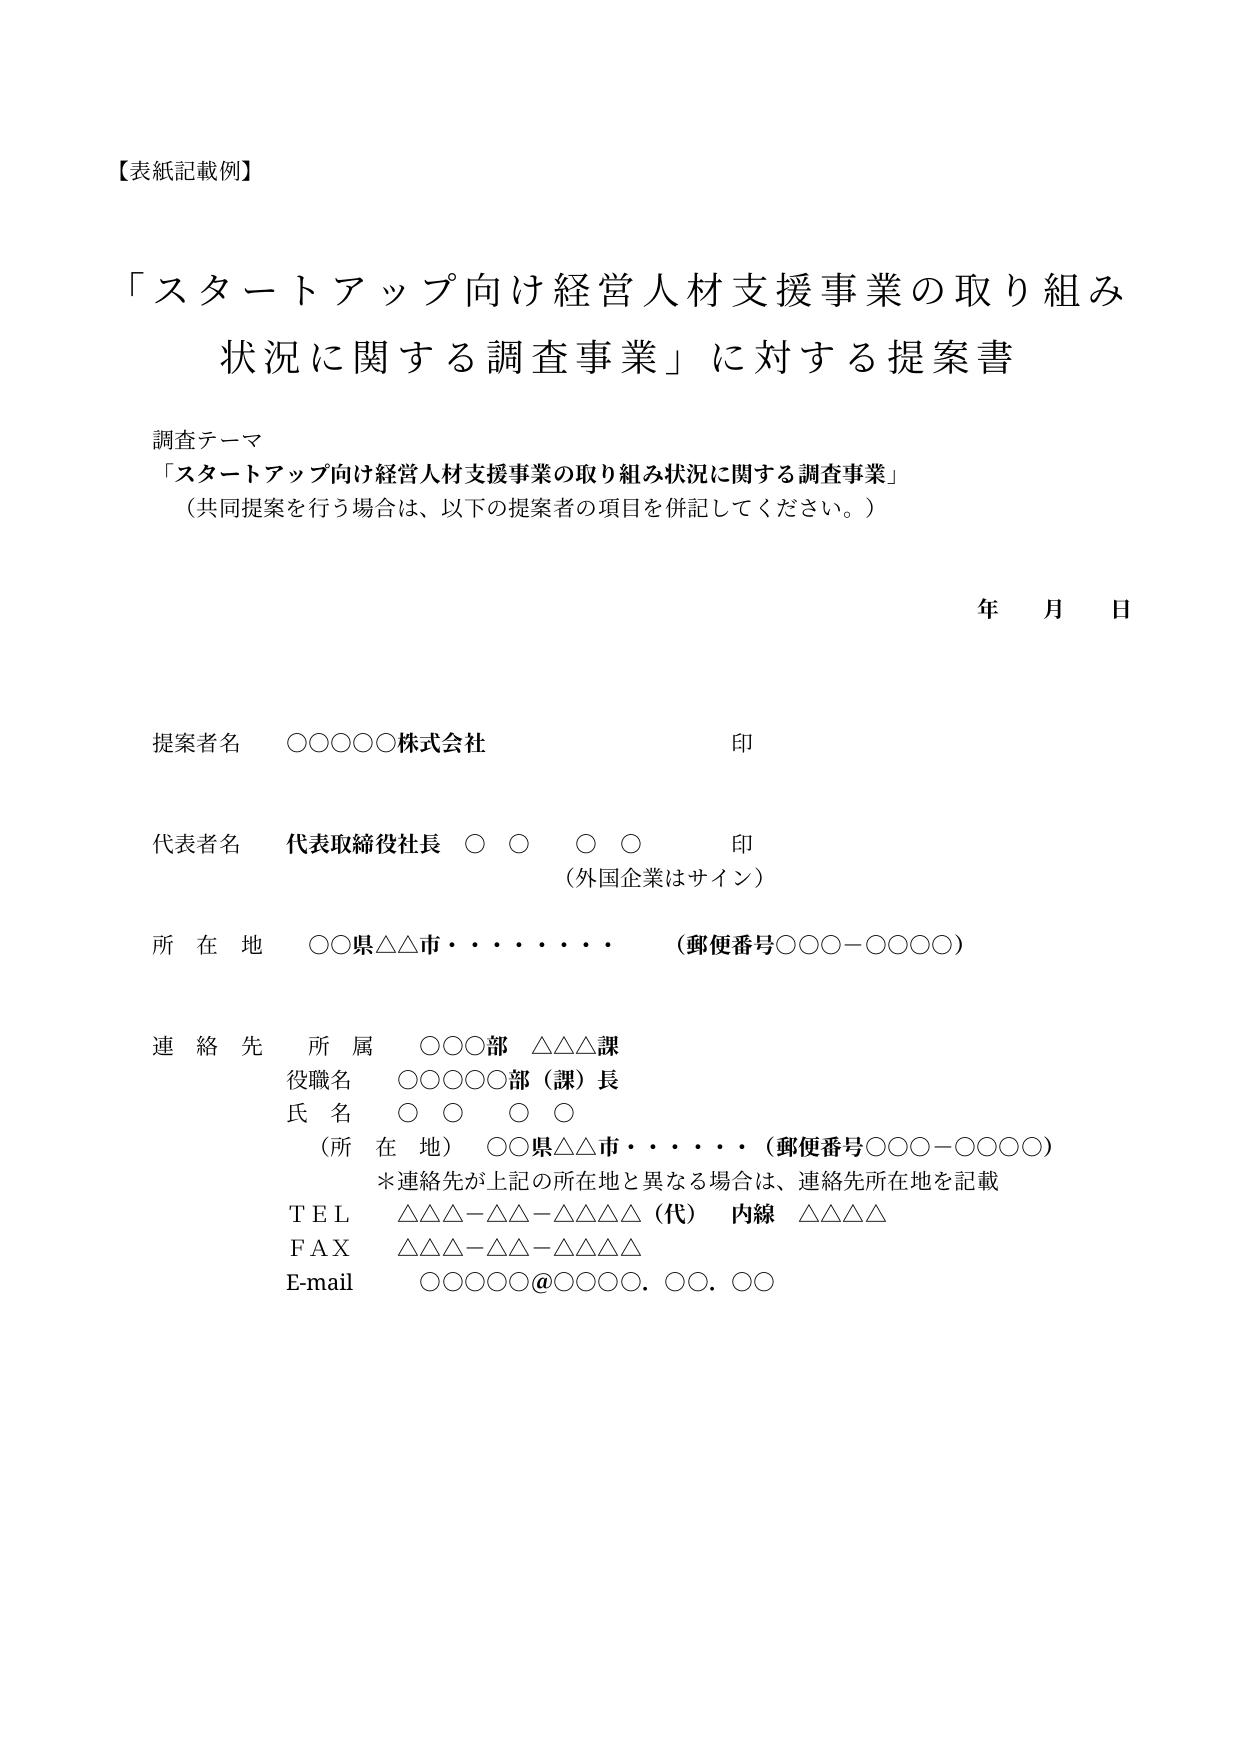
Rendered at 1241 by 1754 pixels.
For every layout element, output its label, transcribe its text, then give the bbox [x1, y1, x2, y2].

text （外国企業はサイン） [107, 860, 1133, 894]
text 提案者名 ○○○○○株式会社 印 [107, 726, 1133, 759]
text 調査テーマ [107, 423, 1133, 456]
text ＦＡＸ △△△－△△－△△△△ [107, 1230, 1133, 1264]
text 氏 名 ○ ○ ○ ○ [107, 1096, 1133, 1129]
text 役職名 ○○○○○部（課）長 [107, 1062, 1133, 1096]
text （共同提案を行う場合は、以下の提案者の項目を併記してください。） [107, 490, 1133, 524]
text ＴＥＬ △△△－△△－△△△△（代） 内線 △△△△ [107, 1197, 1133, 1230]
text （所 在 地） ○○県△△市・・・・・・（郵便番号○○○－○○○○） [195, 1129, 1133, 1163]
text 年 月 日 [107, 591, 1133, 624]
text 所 在 地 ○○県△△市・・・・・・・・ （郵便番号○○○－○○○○） [107, 927, 1133, 961]
text 「スタートアップ向け経営人材支援事業の取り組み状況に関する調査事業」に対する提案書 [107, 254, 1133, 389]
text E-mail ○○○○○＠○○○○．○○．○○ [107, 1264, 1133, 1297]
text 「スタートアップ向け経営人材支援事業の取り組み状況に関する調査事業」 [107, 456, 1133, 490]
text 代表者名 代表取締役社長 ○ ○ ○ ○ 印 [107, 826, 1133, 860]
text ＊連絡先が上記の所在地と異なる場合は、連絡先所在地を記載 [282, 1163, 1133, 1197]
text 【表紙記載例】 [107, 153, 1133, 187]
text 連 絡 先 所 属 ○○○部 △△△課 [107, 1028, 1133, 1062]
